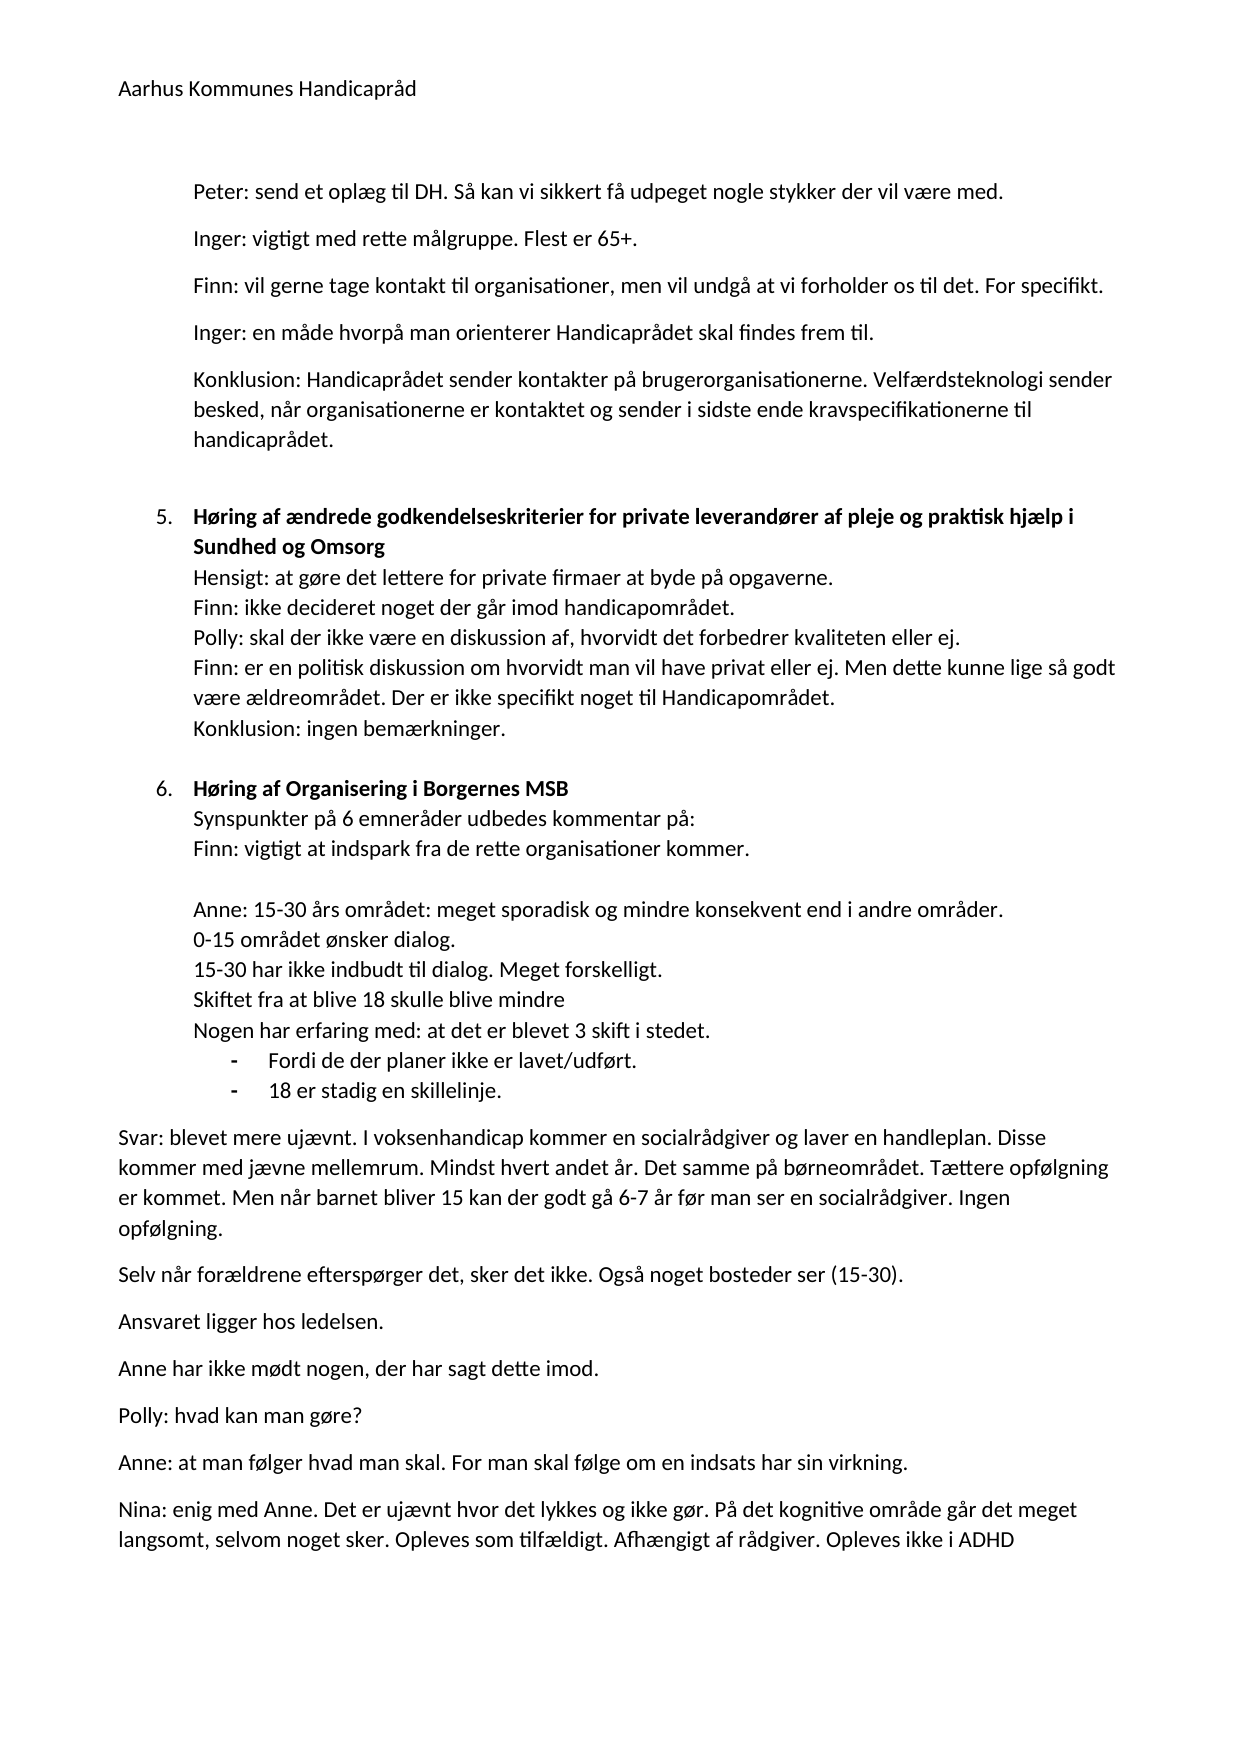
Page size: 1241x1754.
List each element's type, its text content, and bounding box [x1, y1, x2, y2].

list Synspunkter på 6 emneråder udbedes kommentar på: [193, 804, 1122, 832]
list Finn: vigtigt at indspark fra de rette organisationer kommer. [193, 834, 1122, 862]
list Polly: skal der ikke være en diskussion af, hvorvidt det forbedrer kvaliteten eller ej. [193, 623, 1122, 651]
text Svar: blevet mere ujævnt. I voksenhandicap kommer en socialrådgiver og laver en handleplan. Disse kommer med jævne mellemrum. Mindst hvert andet år. Det samme på børneområdet. Tættere opfølgning er kommet. Men når barnet bliver 15 kan der godt gå 6-7 år før man ser en socialrådgiver. Ingen opfølgning. [118, 1123, 1122, 1242]
list Finn: er en politisk diskussion om hvorvidt man vil have privat eller ej. Men dette kunne lige så godt være ældreområdet. Der er ikke specifikt noget til Handicapområdet. [193, 653, 1122, 711]
text Peter: send et oplæg til DH. Så kan vi sikkert få udpeget nogle stykker der vil være med. [193, 177, 1122, 205]
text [118, 1495, 1122, 1553]
list Høring af Organisering i Borgernes MSB [156, 774, 1122, 802]
list Hensigt: at gøre det lettere for private firmaer at byde på opgaverne. [193, 563, 1122, 591]
list 18 er stadig en skillelinje. [231, 1076, 1122, 1104]
text Anne: at man følger hvad man skal. For man skal følge om en indsats har sin virkning. [118, 1448, 1122, 1476]
list Konklusion: ingen bemærkninger. [193, 714, 1122, 742]
text Anne har ikke mødt nogen, der har sagt dette imod. [118, 1354, 1122, 1382]
list 0-15 området ønsker dialog. [193, 925, 1122, 953]
list Nogen har erfaring med: at det er blevet 3 skift i stedet. [193, 1016, 1122, 1044]
text Inger: en måde hvorpå man orienterer Handicaprådet skal findes frem til. [193, 318, 1122, 346]
text Inger: vigtigt med rette målgruppe. Flest er 65+. [193, 224, 1122, 252]
list Skiftet fra at blive 18 skulle blive mindre [193, 986, 1122, 1013]
text Polly: hvad kan man gøre? [118, 1401, 1122, 1429]
list Fordi de der planer ikke er lavet/udført. [231, 1046, 1122, 1074]
text Ansvaret ligger hos ledelsen. [118, 1307, 1122, 1335]
text Konklusion: Handicaprådet sender kontakter på brugerorganisationerne. Velfærdsteknologi sender besked, når organisationerne er kontaktet og sender i sidste ende kravspecifikationerne til handicaprådet. [193, 365, 1122, 453]
text Finn: vil gerne tage kontakt til organisationer, men vil undgå at vi forholder os til det. For specifikt. [193, 271, 1122, 299]
list Høring af ændrede godkendelseskriterier for private leverandører af pleje og praktisk hjælp i Sundhed og Omsorg [156, 502, 1122, 560]
list Anne: 15-30 års området: meget sporadisk og mindre konsekvent end i andre områder. [193, 895, 1122, 923]
list 15-30 har ikke indbudt til dialog. Meget forskelligt. [193, 955, 1122, 983]
list Finn: ikke decideret noget der går imod handicapområdet. [193, 593, 1122, 621]
text Selv når forældrene efterspørger det, sker det ikke. Også noget bosteder ser (15-30). [118, 1261, 1122, 1288]
